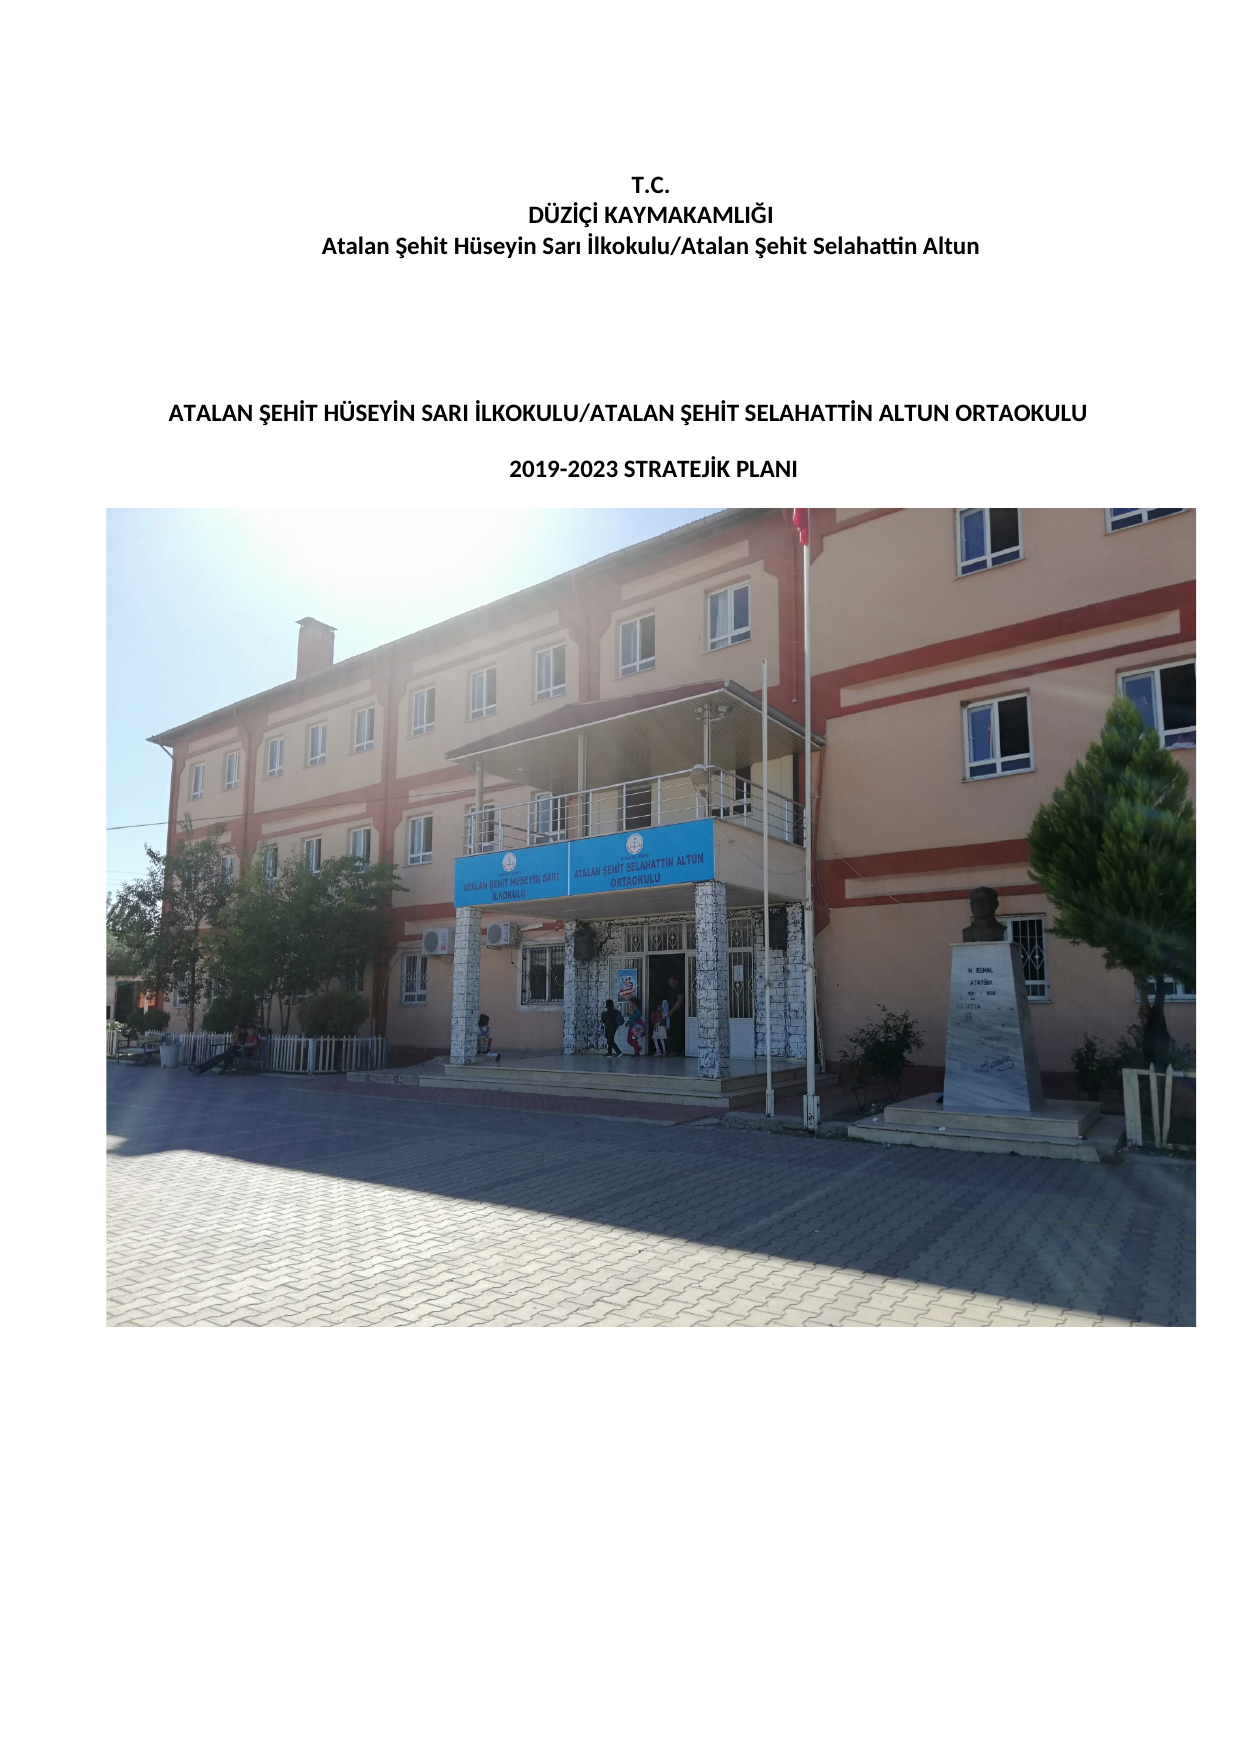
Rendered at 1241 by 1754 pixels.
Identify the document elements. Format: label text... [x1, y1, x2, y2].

text 2019-2023 STRATEJİK PLANI [106, 453, 1196, 484]
text Atalan Şehit Hüseyin Sarı İlkokulu/Atalan Şehit Selahattin Altun [106, 230, 1196, 260]
picture [106, 508, 1197, 1327]
text DÜZİÇİ KAYMAKAMLIĞI [106, 199, 1196, 230]
text ATALAN ŞEHİT HÜSEYİN SARI İLKOKULU/ATALAN ŞEHİT SELAHATTİN ALTUN ORTAOKULU [106, 397, 1196, 428]
text T.C. [106, 169, 1196, 199]
